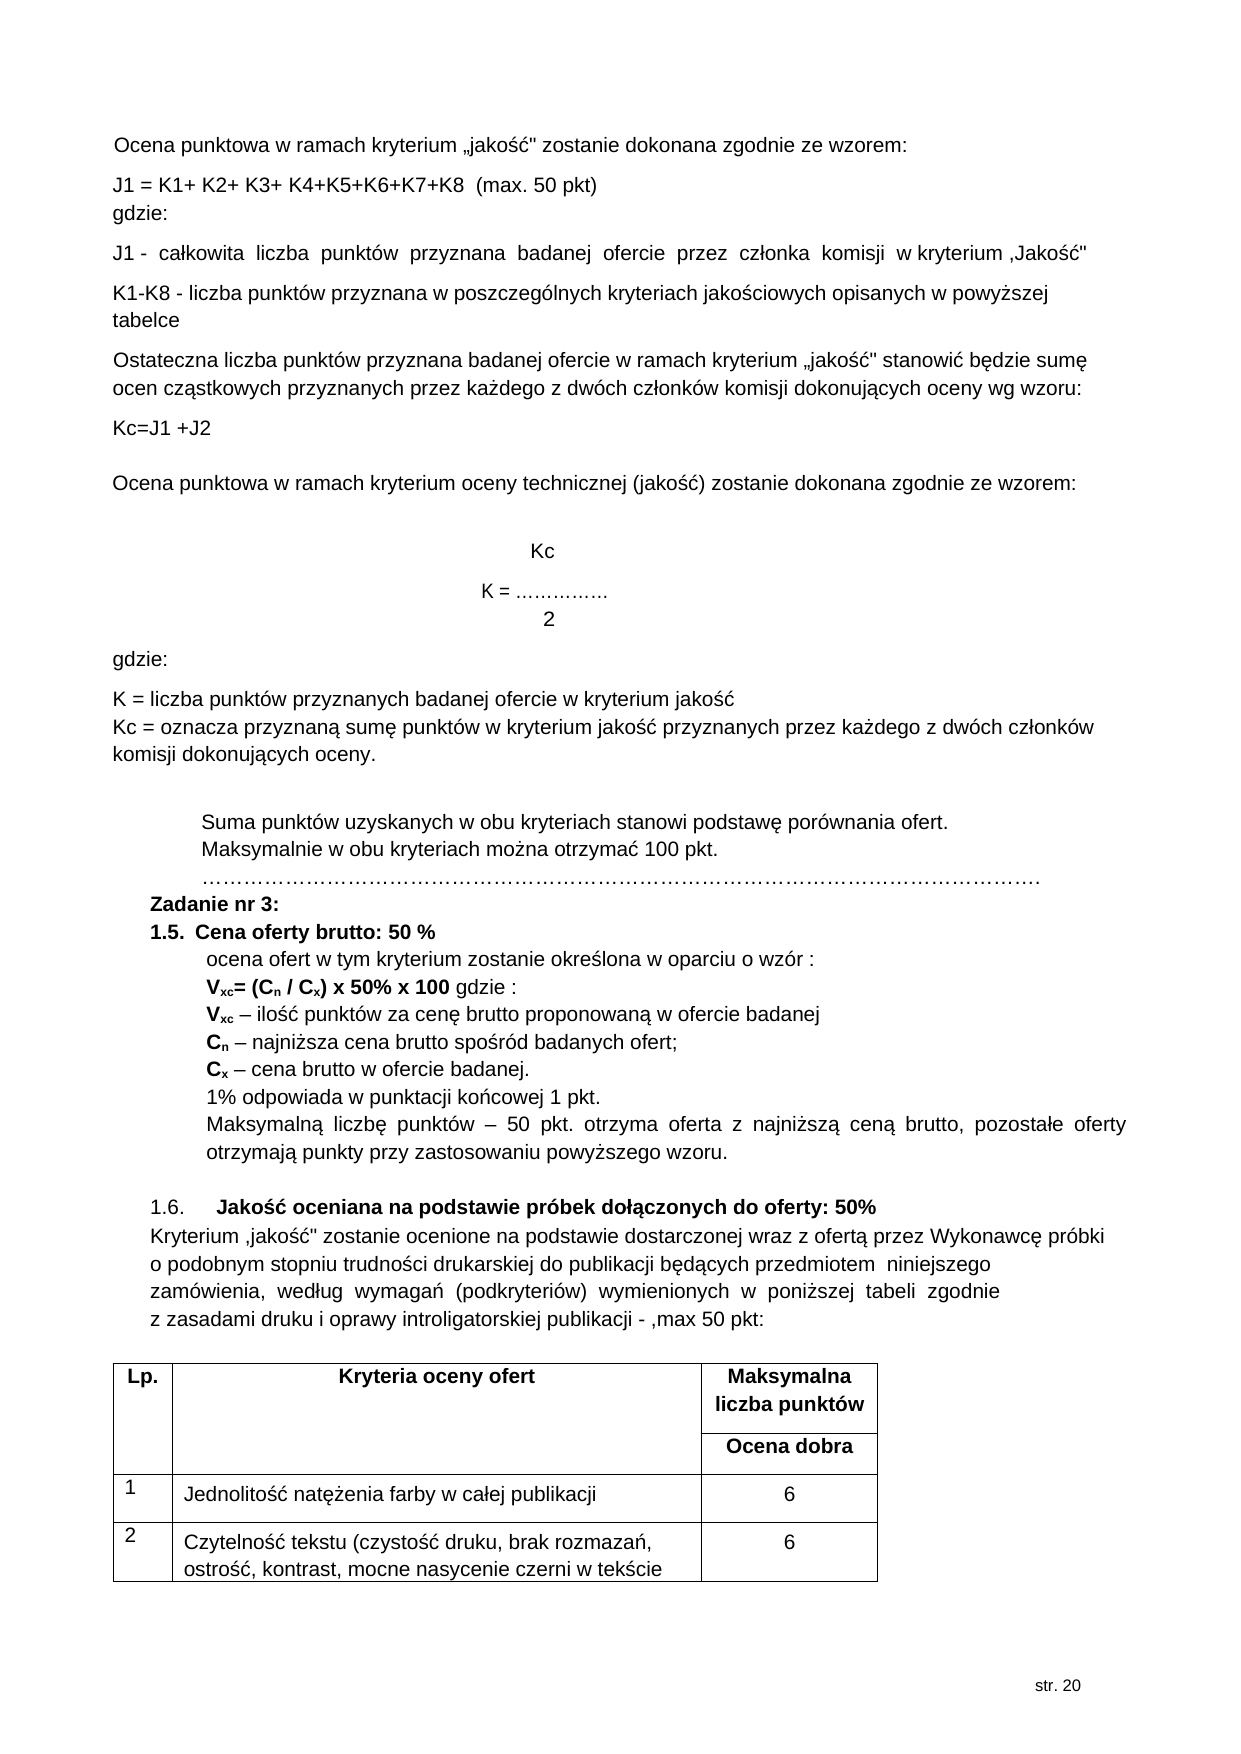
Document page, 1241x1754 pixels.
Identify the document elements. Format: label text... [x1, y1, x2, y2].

text Kc [167, 539, 1085, 563]
table_cell 6 [702, 1523, 877, 1581]
text Cn – najniższa cena brutto spośród badanych ofert; [206, 1029, 1128, 1053]
text Vxc – ilość punktów za cenę brutto proponowaną w ofercie badanej [206, 1002, 1128, 1026]
text Zadanie nr 3: [150, 892, 1128, 916]
table_cell Ocena dobra [702, 1434, 877, 1474]
text K = …………… [407, 579, 1092, 603]
text J1 = K1+ K2+ K3+ K4+K5+K6+K7+K8 (max. 50 pkt) [112, 173, 1128, 197]
text J1 - całkowita liczba punktów przyznana badanej ofercie przez członka komisji w kryterium ,Jakość" [112, 240, 1109, 264]
table_cell 6 [702, 1475, 877, 1522]
text Suma punktów uzyskanych w obu kryteriach stanowi podstawę porównania ofert. [201, 809, 1128, 833]
list Cena oferty brutto: 50 % [150, 919, 1128, 943]
text ocena ofert w tym kryterium zostanie określona w oparciu o wzór : [206, 947, 1128, 971]
text K1-K8 - liczba punktów przyznana w poszczególnych kryteriach jakościowych opisanych w powyższej tabelce [112, 280, 1109, 332]
table_cell Jednolitość natężenia farby w całej publikacji [173, 1475, 701, 1522]
text 2 [543, 607, 1128, 631]
table_header Kryteria oceny ofert [173, 1364, 701, 1474]
text Ocena punktowa w ramach kryterium „jakość" zostanie dokonana zgodnie ze wzorem: [112, 133, 1117, 157]
text …………………………………………………………………………………………………………. [201, 864, 1128, 888]
text Vxc= (Cn / Cx) x 50% x 100 gdzie : [150, 974, 1128, 998]
table_header Lp. [114, 1364, 172, 1474]
text K = liczba punktów przyznanych badanej ofercie w kryterium jakość [112, 687, 1128, 711]
table_cell 1 [114, 1475, 172, 1522]
text Cx – cena brutto w ofercie badanej. [206, 1057, 1128, 1081]
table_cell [173, 1523, 701, 1581]
text gdzie: [112, 647, 1128, 671]
text Maksymalną liczbę punktów – 50 pkt. otrzyma oferta z najniższą ceną brutto, pozostałe oferty otrzymają punkty przy zastosowaniu powyższego wzoru. [206, 1112, 1128, 1163]
table_header Maksymalna liczba punktów [702, 1364, 877, 1432]
text Ocena punktowa w ramach kryterium oceny technicznej (jakość) zostanie dokonana zgodnie ze wzorem: [112, 470, 1089, 494]
text gdzie: [112, 200, 1128, 224]
list Kryterium ,jakość" zostanie ocenione na podstawie dostarczonej wraz z ofertą przez Wykonawcę próbki o podobnym stopniu trudności drukarskiej do publikacji będących przedmiotem niniejszego zamówienia, według wymagań (podkryteriów) wymienionych w poniższej tabeli zgodnie z zasadami druku i oprawy introligatorskiej publikacji - ,max 50 pkt: [150, 1224, 1110, 1330]
list Jakość oceniana na podstawie próbek dołączonych do oferty: 50% [150, 1194, 1128, 1218]
text Kc = oznacza przyznaną sumę punktów w kryterium jakość przyznanych przez każdego z dwóch członków komisji dokonujących oceny. [112, 714, 1128, 766]
text Kc=J1 +J2 [112, 415, 1128, 439]
text Maksymalnie w obu kryteriach można otrzymać 100 pkt. [201, 837, 1128, 861]
table_cell 2 [114, 1523, 172, 1581]
text Ostateczna liczba punktów przyznana badanej ofercie w ramach kryterium „jakość" stanowić będzie sumę ocen cząstkowych przyznanych przez każdego z dwóch członków komisji dokonujących oceny wg wzoru: [112, 348, 1117, 399]
text 1% odpowiada w punktacji końcowej 1 pkt. [206, 1084, 1128, 1108]
